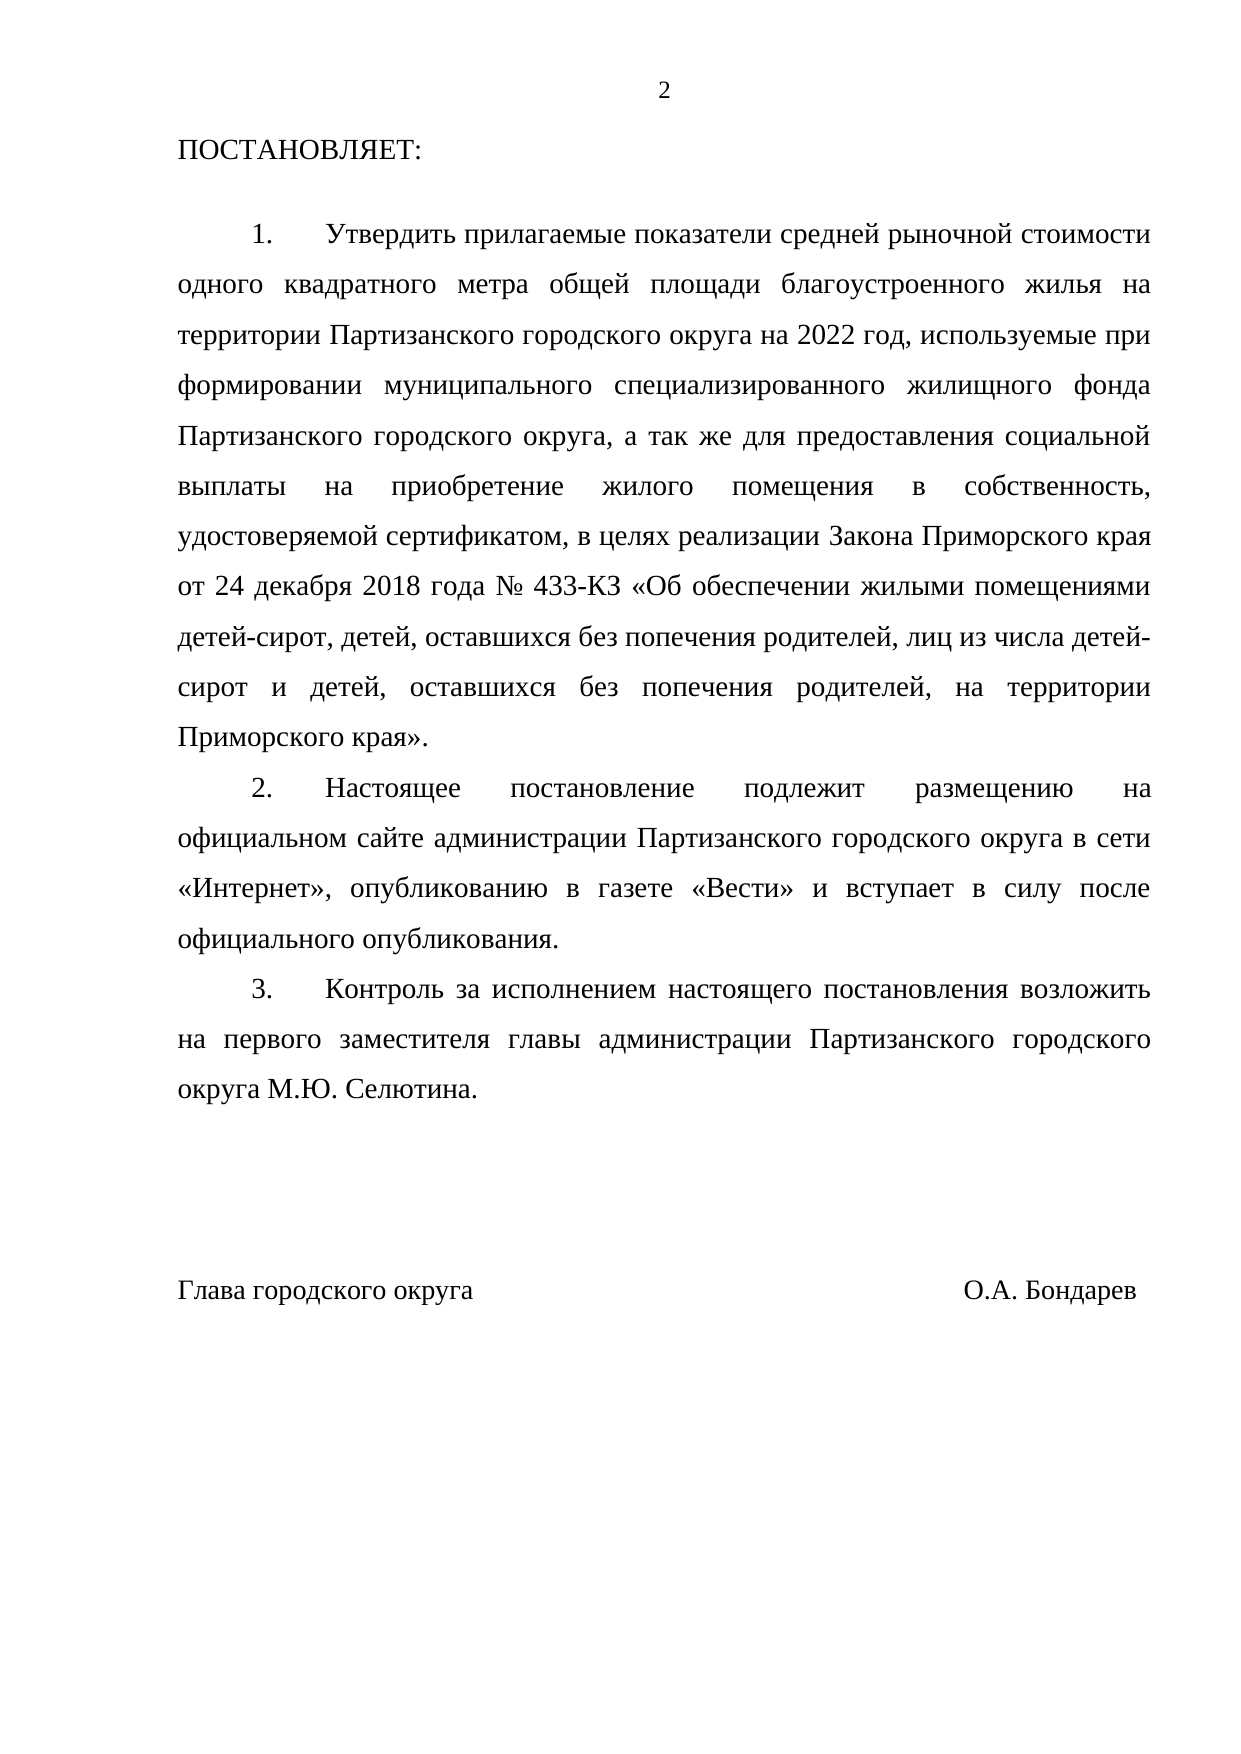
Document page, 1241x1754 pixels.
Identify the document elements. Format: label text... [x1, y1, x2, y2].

list Настоящее постановление подлежит размещению на официальном сайте администрации Партизанского городского округа в сети «Интернет», опубликованию в газете «Вести» и вступает в силу после официального опубликования. [177, 770, 1152, 954]
text ПОСТАНОВЛЯЕТ: [177, 132, 1152, 166]
list Утвердить прилагаемые показатели средней рыночной стоимости одного квадратного метра общей площади благоустроенного жилья на территории Партизанского городского округа на 2022 год, используемые при формировании муниципального специализированного жилищного фонда Партизанского городского округа, а так же для предоставления социальной выплаты на приобретение жилого помещения в собственность, удостоверяемой сертификатом, в целях реализации Закона Приморского края от 24 декабря 2018 года № 433-КЗ «Об обеспечении жилыми помещениями детей-сирот, детей, оставшихся без попечения родителей, лиц из числа детей-сирот и детей, оставшихся без попечения родителей, на территории Приморского края». [177, 216, 1152, 753]
list Контроль за исполнением настоящего постановления возложить на первого заместителя главы администрации Партизанского городского округа М.Ю. Селютина. [177, 971, 1152, 1105]
text Глава городского округа О.А. Бондарев [177, 1273, 1152, 1305]
